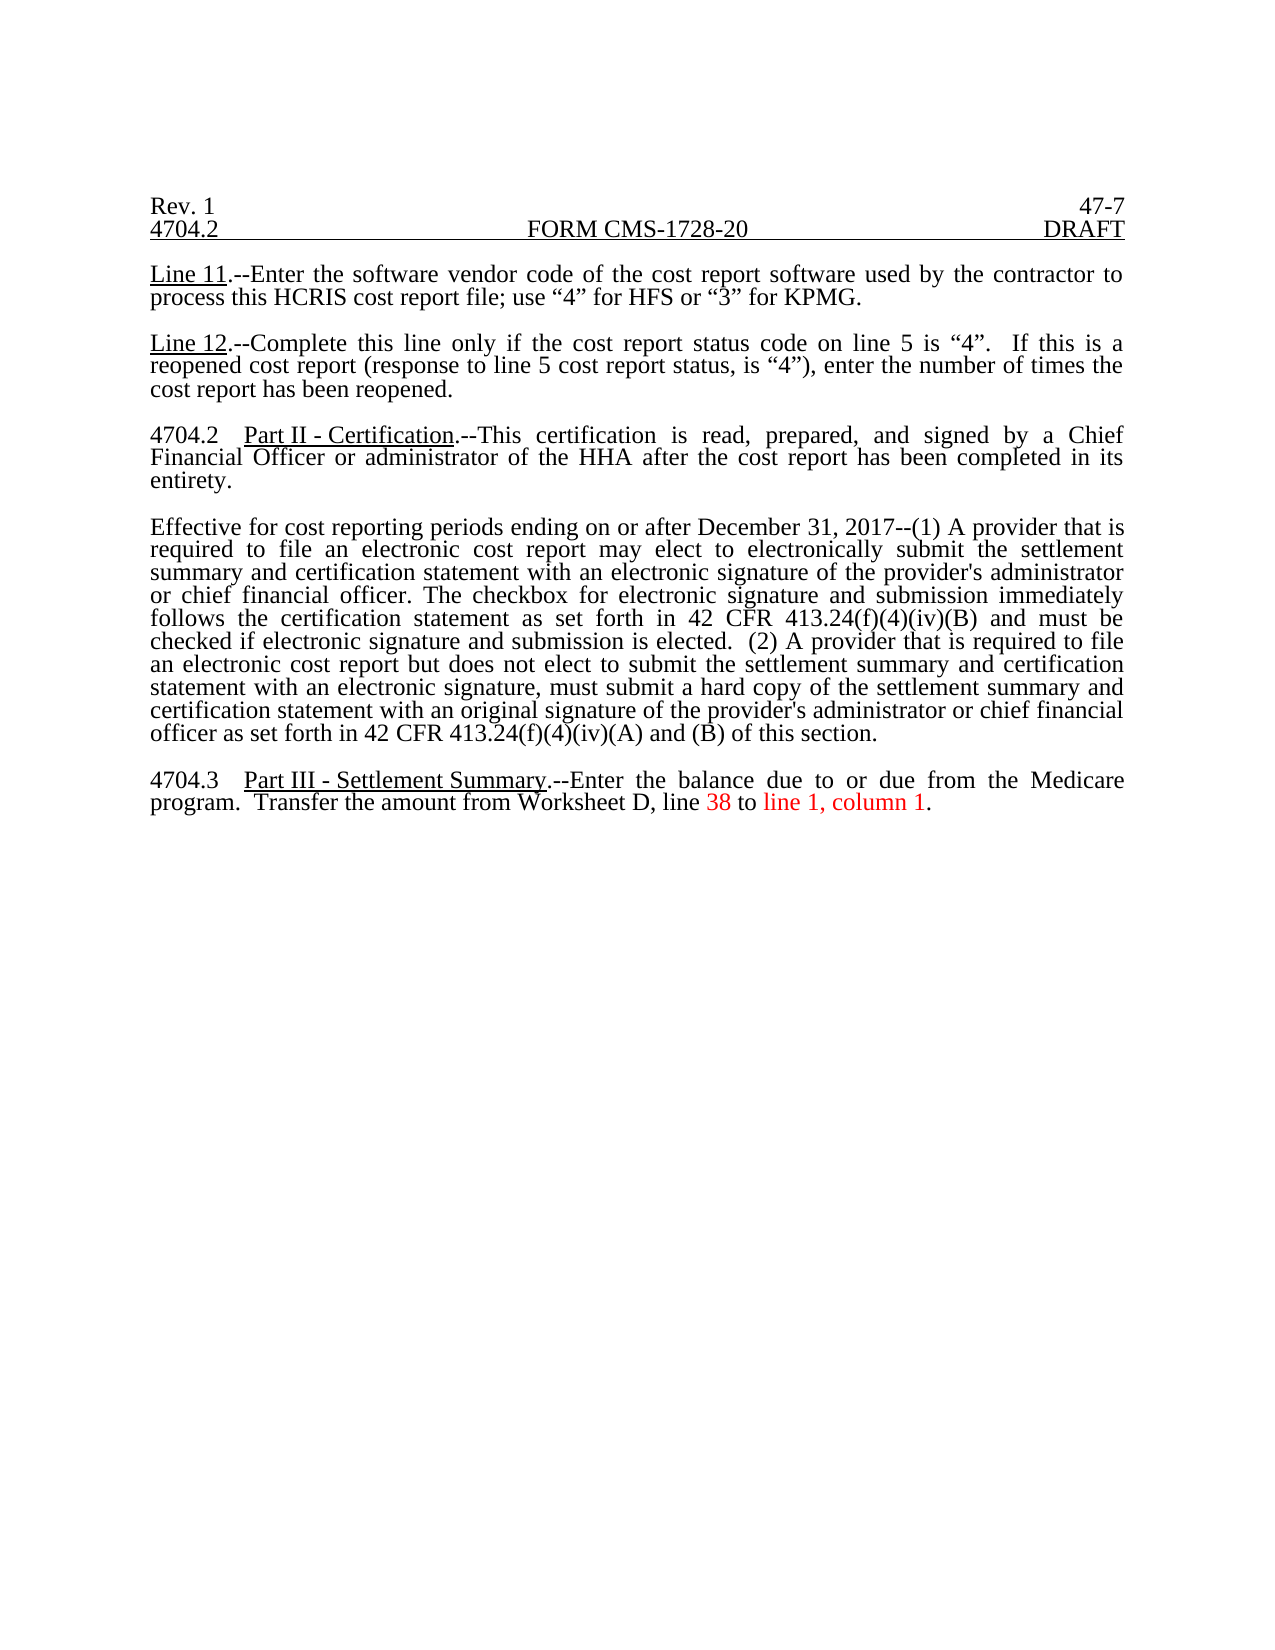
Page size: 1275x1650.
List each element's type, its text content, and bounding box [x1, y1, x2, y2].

text Line 11.--Enter the software vendor code of the cost report software used by the contractor to process this HCRIS cost report file; use “4” for HFS or “3” for KPMG. [150, 264, 1125, 311]
text 4704.3 Part III - Settlement Summary.--Enter the balance due to or due from the Medicare program. Transfer the amount from Worksheet D, line 38 to line 1, column 1. [150, 770, 1125, 816]
text 4704.2 Part II - Certification.--This certification is read, prepared, and signed by a Chief Financial Officer or administrator of the HHA after the cost report has been completed in its entirety. [150, 425, 1125, 494]
text Rev. 1 47-7 [150, 196, 1125, 219]
text Line 12.--Complete this line only if the cost report status code on line 5 is “4”. If this is a reopened cost report (response to line 5 cost report status, is “4”), enter the number of times the cost report has been reopened. [150, 333, 1125, 402]
text 4704.2 FORM CMS-1728-20 DRAFT [150, 219, 1125, 239]
text Effective for cost reporting periods ending on or after December 31, 2017--(1) A provider that is required to file an electronic cost report may elect to electronically submit the settlement summary and certification statement with an electronic signature of the provider's administrator or chief financial officer. The checkbox for electronic signature and submission immediately follows the certification statement as set forth in 42 CFR 413.24(f)(4)(iv)(B) and must be checked if electronic signature and submission is elected. (2) A provider that is required to file an electronic cost report but does not elect to submit the settlement summary and certification statement with an electronic signature, must submit a hard copy of the settlement summary and certification statement with an original signature of the provider's administrator or chief financial officer as set forth in 42 CFR 413.24(f)(4)(iv)(A) and (B) of this section. [150, 517, 1125, 747]
